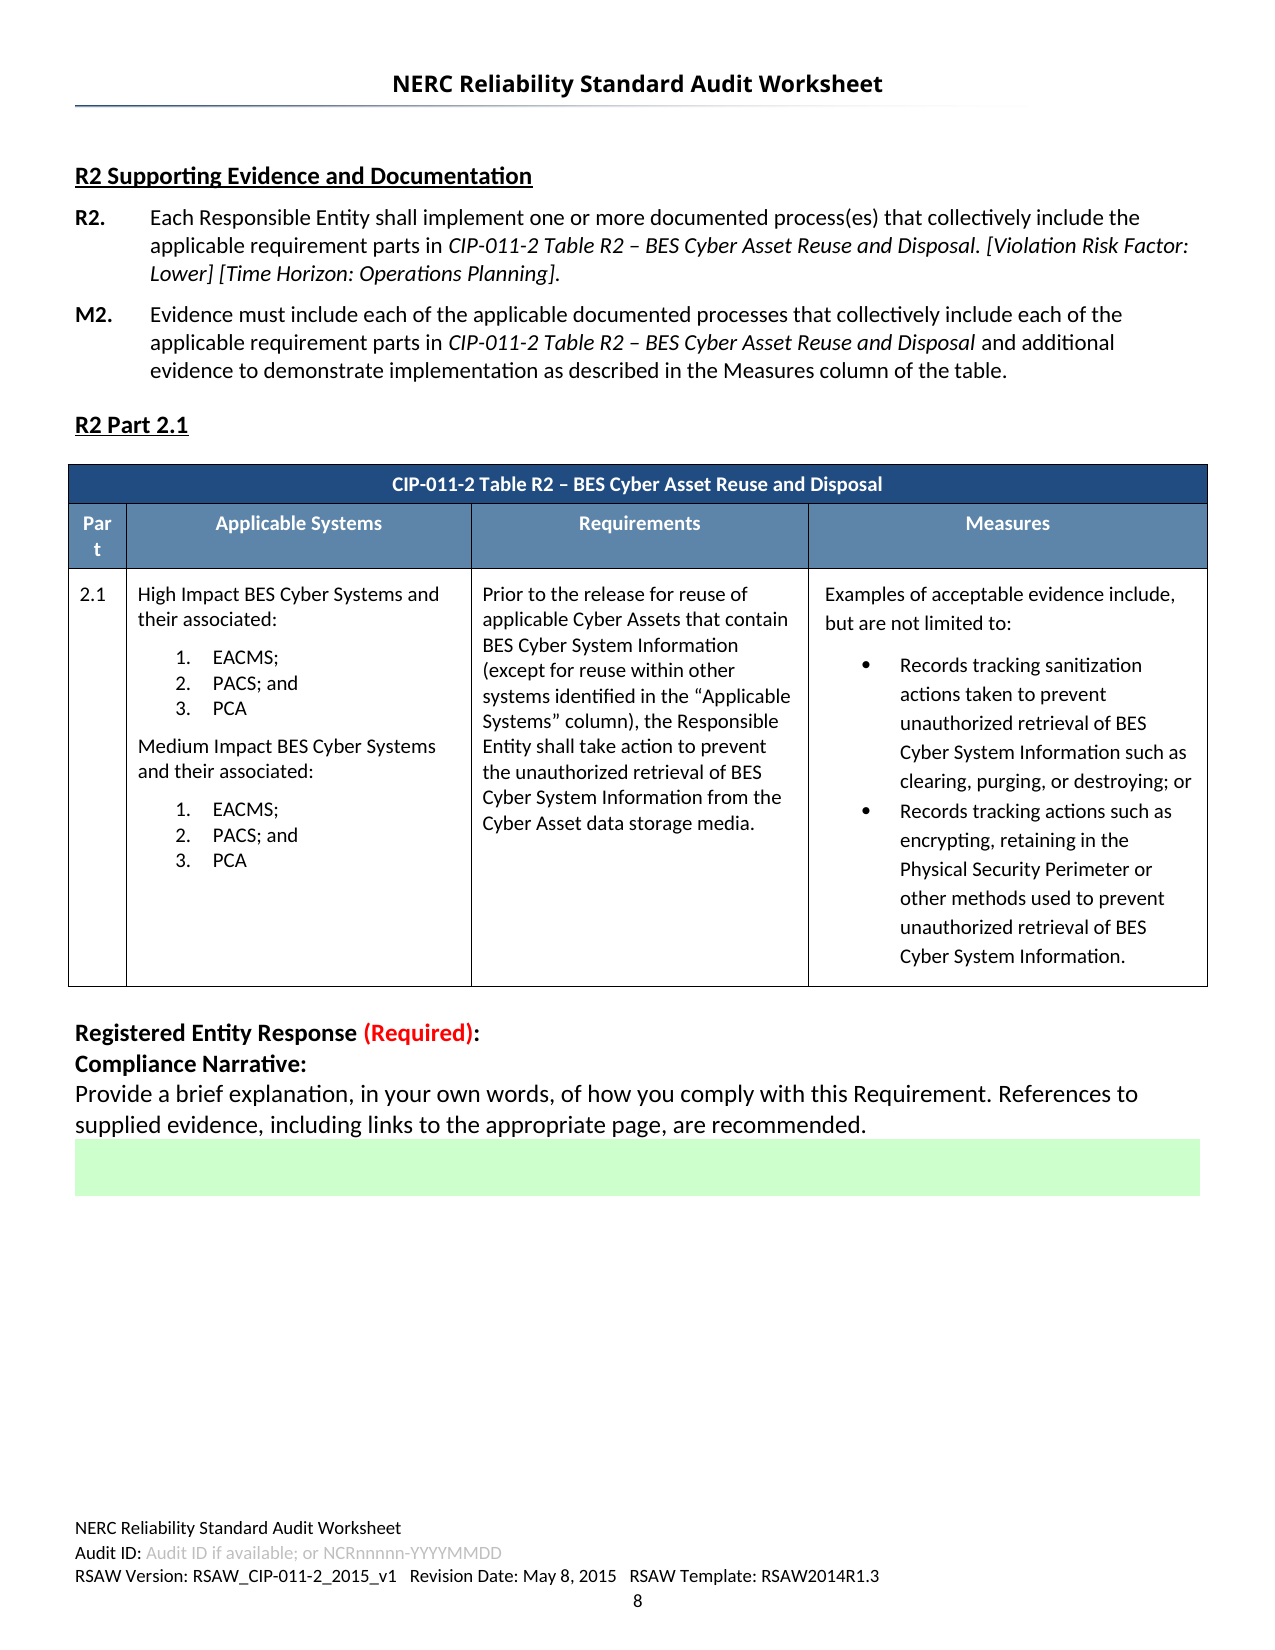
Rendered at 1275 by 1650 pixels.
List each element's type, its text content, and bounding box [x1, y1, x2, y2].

text R2 Part 2.1 [75, 409, 1200, 439]
table_cell 2.1 [69, 569, 126, 986]
table_cell Examples of acceptable evidence include, but are not limited to: Records tracking sanitization actions taken to prevent unauthorized retrieval of BES Cyber System Information such as clearing, purging, or destroying; or Records tracking actions such as encrypting, retaining in the Physical Security Perimeter or other methods used to prevent unauthorized retrieval of BES Cyber System Information. [809, 569, 1207, 986]
table_cell Measures [809, 504, 1207, 568]
table_cell High Impact BES Cyber Systems and their associated: EACMS; PACS; and PCA Medium Impact BES Cyber Systems and their associated: EACMS; PACS; and PCA [127, 569, 471, 986]
table_cell Applicable Systems [127, 504, 471, 568]
text M2. Evidence must include each of the applicable documented processes that collectively include each of the applicable requirement parts in CIP-011-2 Table R2 – BES Cyber Asset Reuse and Disposal and additional evidence to demonstrate implementation as described in the Measures column of the table. [75, 300, 1200, 384]
table_cell Prior to the release for reuse of applicable Cyber Assets that contain BES Cyber System Information (except for reuse within other systems identified in the “Applicable Systems” column), the Responsible Entity shall take action to prevent the unauthorized retrieval of BES Cyber System Information from the Cyber Asset data storage media. [472, 569, 808, 986]
text R2 Supporting Evidence and Documentation [75, 160, 1200, 191]
table_header CIP-011-2 Table R2 – BES Cyber Asset Reuse and Disposal [69, 465, 1207, 503]
text R2. Each Responsible Entity shall implement one or more documented process(es) that collectively include the applicable requirement parts in CIP-011-2 Table R2 – BES Cyber Asset Reuse and Disposal. [Violation Risk Factor: Lower] [Time Horizon: Operations Planning]. [75, 203, 1200, 287]
text Compliance Narrative: [75, 1048, 1200, 1078]
picture [75, 105, 1052, 114]
table_cell Requirements [472, 504, 808, 568]
table_cell Part [69, 504, 126, 568]
text Registered Entity Response (Required): [75, 1017, 1200, 1048]
text Provide a brief explanation, in your own words, of how you comply with this Requirement. References to supplied evidence, including links to the appropriate page, are recommended. [75, 1078, 1200, 1139]
